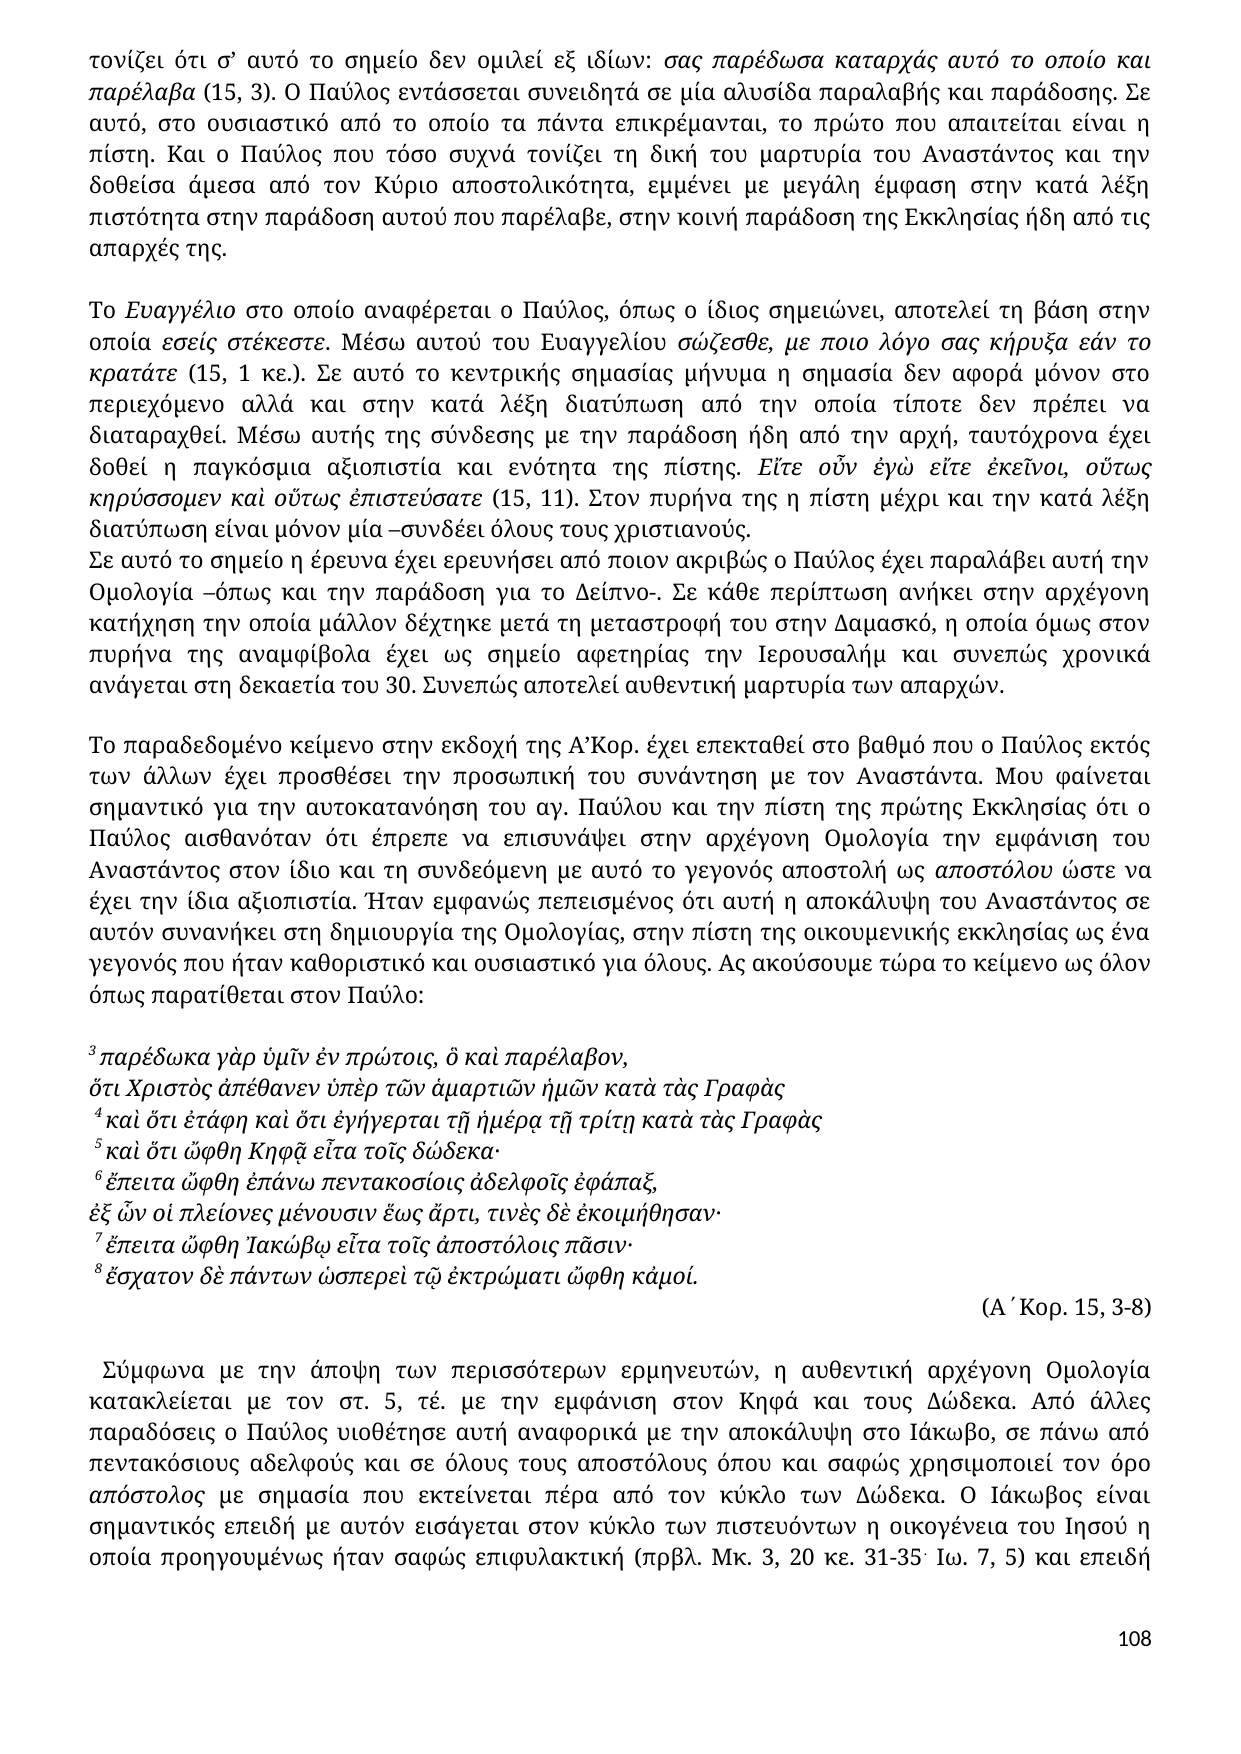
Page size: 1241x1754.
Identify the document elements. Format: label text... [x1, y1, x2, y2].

text 5 καὶ ὅτι ὤφθη Κηφᾷ εἶτα τοῖς δώδεκα· [89, 1135, 1152, 1166]
text 3 παρέδωκα γὰρ ὑμῖν ἐν πρώτοις, ὃ καὶ παρέλαβον, [89, 1041, 1152, 1072]
text 6 ἔπειτα ὤφθη ἐπάνω πεντακοσίοις ἀδελφοῖς ἐφάπαξ, [89, 1166, 1152, 1197]
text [89, 44, 1152, 263]
text Σε αυτό το σημείο η έρευνα έχει ερευνήσει από ποιον ακριβώς ο Παύλος έχει παραλάβει αυτή την Ομολογία –όπως και την παράδοση για το Δείπνο-. Σε κάθε περίπτωση ανήκει στην αρχέγονη κατήχηση την οποία μάλλον δέχτηκε μετά τη μεταστροφή του στην Δαμασκό, η οποία όμως στον πυρήνα της αναμφίβολα έχει ως σημείο αφετηρίας την Ιερουσαλήμ και συνεπώς χρονικά ανάγεται στη δεκαετία του 30. Συνεπώς αποτελεί αυθεντική μαρτυρία των απαρχών. [89, 544, 1152, 701]
text (Α΄Κορ. 15, 3-8) [89, 1291, 1152, 1322]
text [89, 1354, 1152, 1572]
text ὅτι Χριστὸς ἀπέθανεν ὑπὲρ τῶν ἁμαρτιῶν ἡμῶν κατὰ τὰς γραφὰς [89, 1072, 1152, 1104]
text ἐξ ὧν οἱ πλείονες μένουσιν ἕως ἄρτι, τινὲς δὲ ἐκοιμήθησαν· [89, 1197, 1152, 1229]
text 7 ἔπειτα ὤφθη Ἰακώβῳ εἶτα τοῖς ἀποστόλοις πᾶσιν· [89, 1229, 1152, 1260]
text 4 καὶ ὅτι ἐτάφη καὶ ὅτι ἐγήγερται τῇ ἡμέρᾳ τῇ τρίτῃ κατὰ τὰς γραφὰς [89, 1104, 1152, 1135]
text 8 ἔσχατον δὲ πάντων ὡσπερεὶ τῷ ἐκτρώματι ὤφθη κἀμοί. [89, 1260, 1152, 1291]
text Το Ευαγγέλιο στο οποίο αναφέρεται ο Παύλος, όπως ο ίδιος σημειώνει, αποτελεί τη βάση στην οποία εσείς στέκεστε. Μέσω αυτού του Ευαγγελίου σώζεσθε, με ποιο λόγο σας κήρυξα εάν το κρατάτε (15, 1 κε.). Σε αυτό το κεντρικής σημασίας μήνυμα η σημασία δεν αφορά μόνον στο περιεχόμενο αλλά και στην κατά λέξη διατύπωση από την οποία τίποτε δεν πρέπει να διαταραχθεί. Μέσω αυτής της σύνδεσης με την παράδοση ήδη από την αρχή, ταυτόχρονα έχει δοθεί η παγκόσμια αξιοπιστία και ενότητα της πίστης. Εἴτε οὖν ἐγὼ εἴτε ἐκεῖνοι, οὕτως κηρύσσομεν καὶ οὕτως ἐπιστεύσατε (15, 11). Στον πυρήνα της η πίστη μέχρι και την κατά λέξη διατύπωση είναι μόνον μία –συνδέει όλους τους χριστιανούς. [89, 294, 1152, 544]
text Το παραδεδομένο κείμενο στην εκδοχή της Α’Κορ. έχει επεκταθεί στο βαθμό που ο Παύλος εκτός των άλλων έχει προσθέσει την προσωπική του συνάντηση με τον Αναστάντα. Μου φαίνεται σημαντικό για την αυτοκατανόηση του αγ. Παύλου και την πίστη της πρώτης Εκκλησίας ότι ο Παύλος αισθανόταν ότι έπρεπε να επισυνάψει στην αρχέγονη Ομολογία την εμφάνιση του Αναστάντος στον ίδιο και τη συνδεόμενη με αυτό το γεγονός αποστολή ως αποστόλου ώστε να έχει την ίδια αξιοπιστία. Ήταν εμφανώς πεπεισμένος ότι αυτή η αποκάλυψη του Αναστάντος σε αυτόν συνανήκει στη δημιουργία της Ομολογίας, στην πίστη της οικουμενικής εκκλησίας ως ένα γεγονός που ήταν καθοριστικό και ουσιαστικό για όλους. Ας ακούσουμε τώρα το κείμενο ως όλον όπως παρατίθεται στον Παύλο: [89, 729, 1152, 1010]
